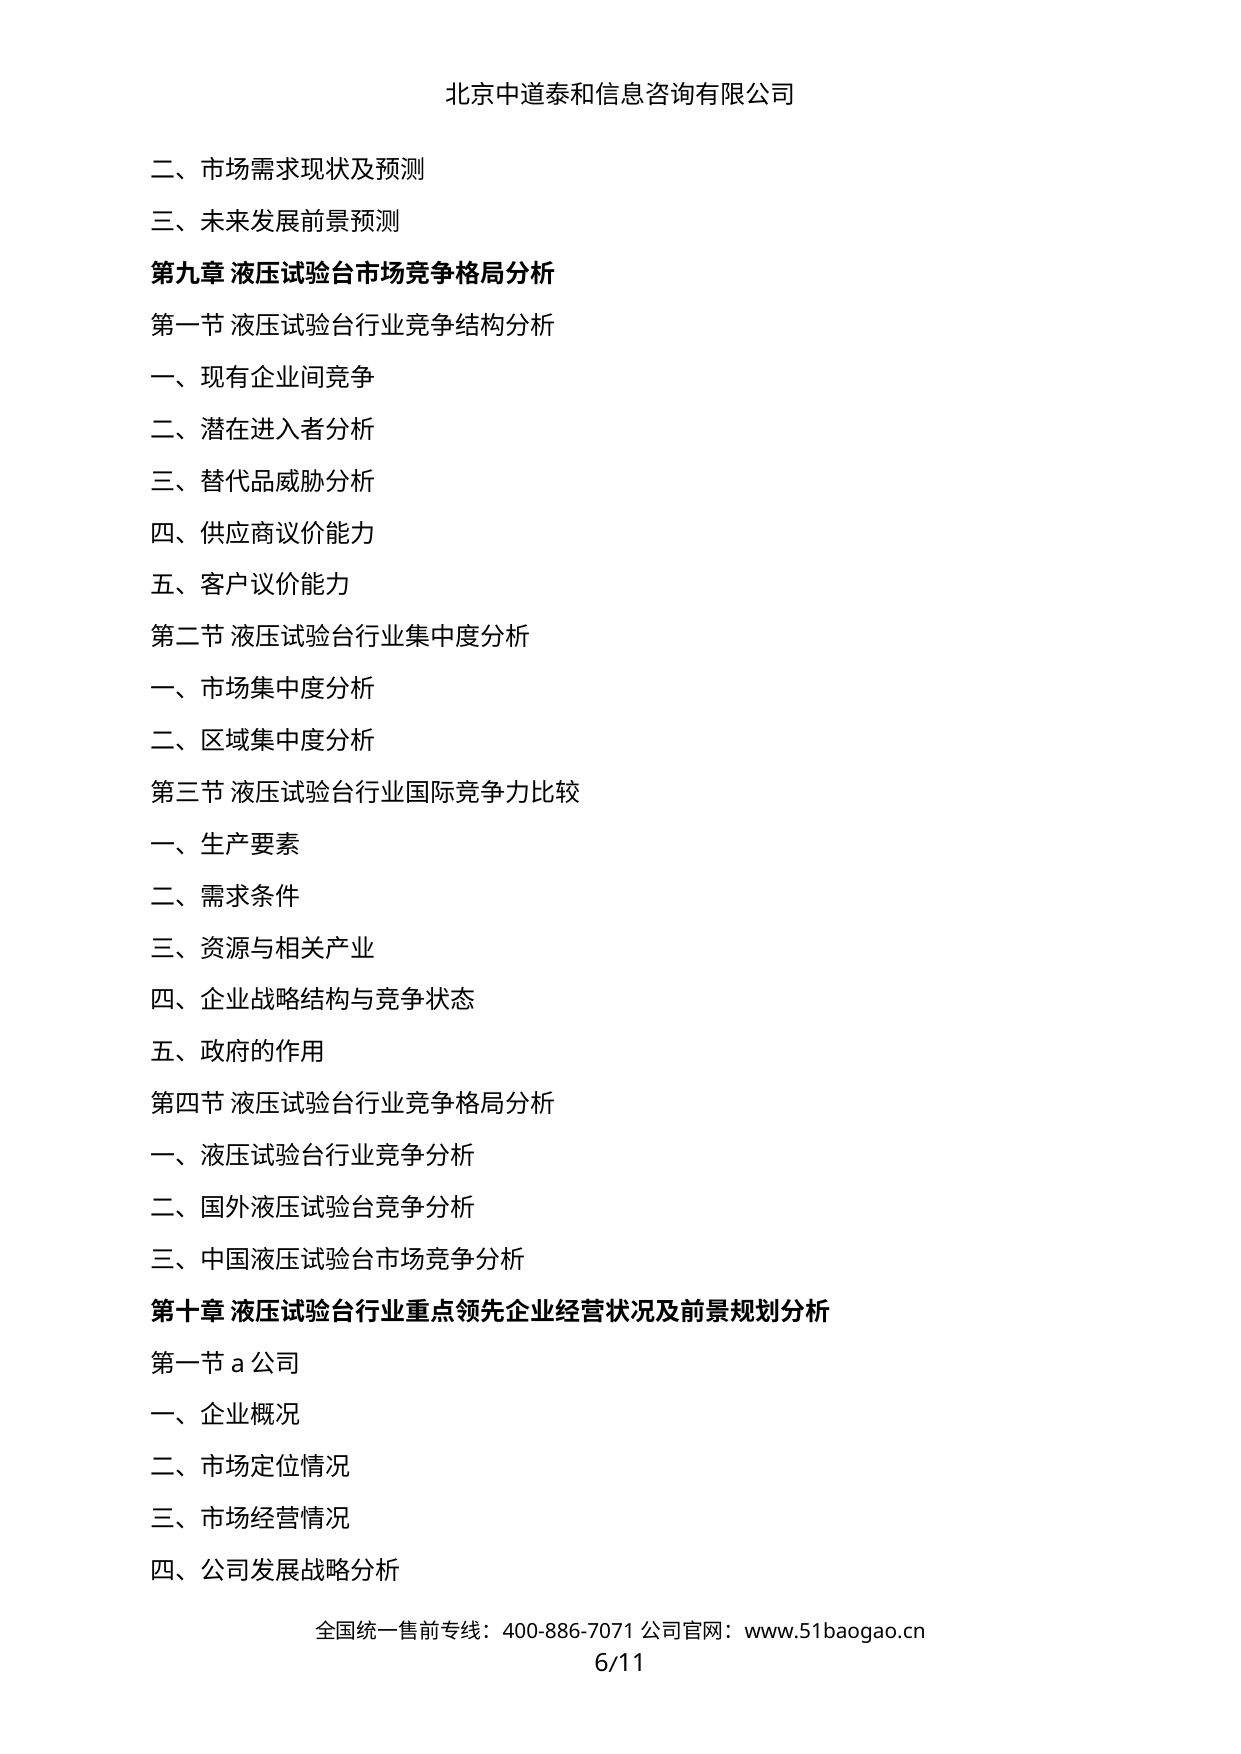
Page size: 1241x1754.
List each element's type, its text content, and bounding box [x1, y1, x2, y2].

text 一、市场集中度分析 [150, 669, 1090, 705]
text 一、生产要素 [150, 824, 1090, 861]
text 第一节 a公司 [150, 1343, 1090, 1379]
text 第三节 液压试验台行业国际竞争力比较 [150, 772, 1090, 809]
text 五、客户议价能力 [150, 565, 1090, 601]
text 第一节 液压试验台行业竞争结构分析 [150, 306, 1090, 342]
text 三、未来发展前景预测 [150, 202, 1090, 238]
text 第十章 液压试验台行业重点领先企业经营状况及前景规划分析 [150, 1291, 1090, 1327]
text 二、需求条件 [150, 876, 1090, 912]
text 第九章 液压试验台市场竞争格局分析 [150, 254, 1090, 290]
text 一、企业概况 [150, 1395, 1090, 1431]
text 二、市场需求现状及预测 [150, 150, 1090, 186]
text 四、供应商议价能力 [150, 513, 1090, 549]
text 第二节 液压试验台行业集中度分析 [150, 617, 1090, 653]
text 第四节 液压试验台行业竞争格局分析 [150, 1084, 1090, 1120]
text 三、中国液压试验台市场竞争分析 [150, 1239, 1090, 1276]
text 一、液压试验台行业竞争分析 [150, 1136, 1090, 1172]
text 二、市场定位情况 [150, 1447, 1090, 1483]
text 二、区域集中度分析 [150, 721, 1090, 757]
text 三、替代品威胁分析 [150, 461, 1090, 497]
text 一、现有企业间竞争 [150, 357, 1090, 394]
text 四、企业战略结构与竞争状态 [150, 980, 1090, 1016]
text 三、市场经营情况 [150, 1499, 1090, 1535]
text 二、国外液压试验台竞争分析 [150, 1187, 1090, 1224]
text 三、资源与相关产业 [150, 928, 1090, 964]
text 五、政府的作用 [150, 1032, 1090, 1068]
text 四、公司发展战略分析 [150, 1551, 1090, 1587]
text 二、潜在进入者分析 [150, 409, 1090, 446]
